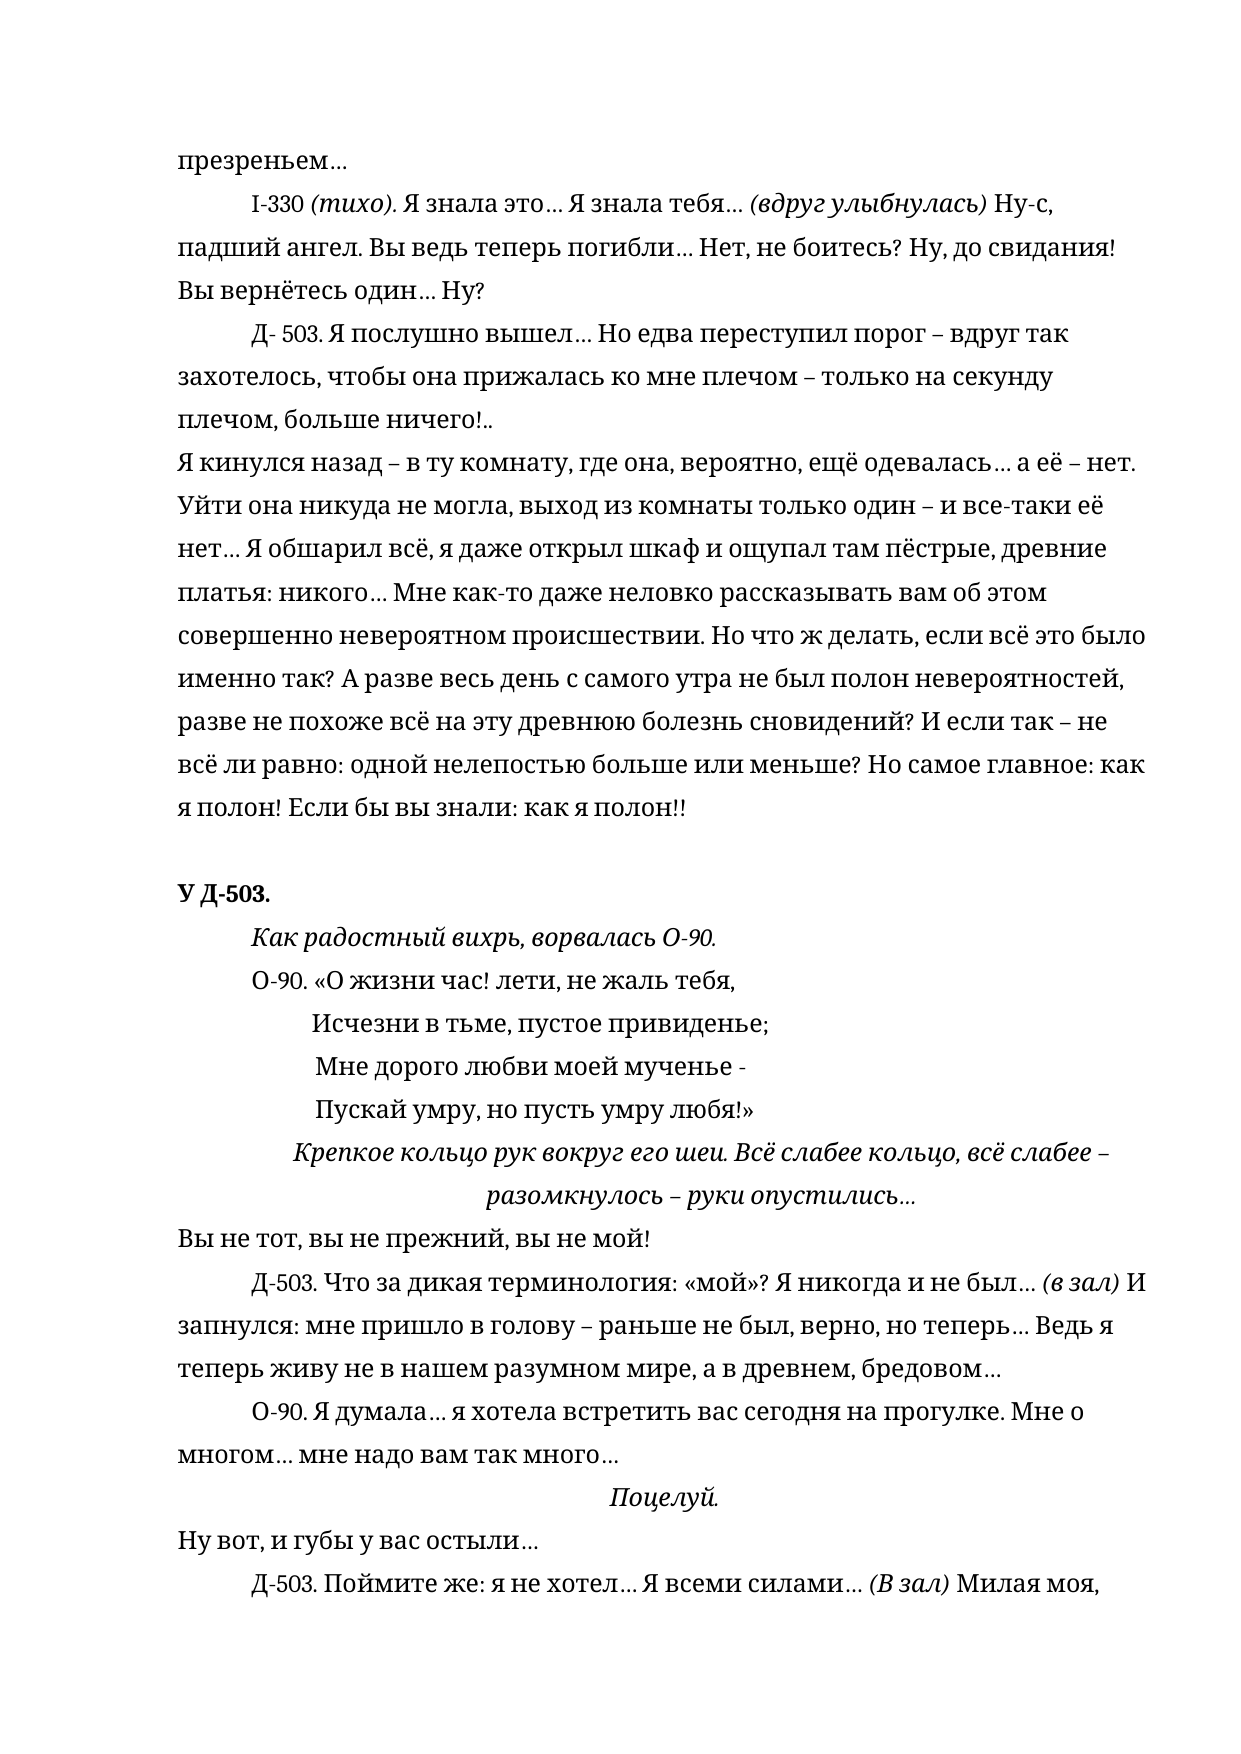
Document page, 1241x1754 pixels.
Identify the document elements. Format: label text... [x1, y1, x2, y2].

text Ну вот, и губы у вас остыли… [177, 1527, 1152, 1556]
text Поцелуй. [177, 1484, 1152, 1513]
text Мне дорого любви моей мученье - Пускай умру, но пусть умру любя!» [177, 1053, 1152, 1125]
text О-90. «О жизни час! лети, не жаль тебя, Исчезни в тьме, пустое привиденье; [251, 967, 1152, 1038]
text Крепкое кольцо рук вокруг его шеи. Всё слабее кольцо, всё слабее – [177, 1139, 1152, 1168]
text Д- 503. Я послушно вышел… Но едва переступил порог – вдруг так захотелось, чтобы она прижалась ко мне плечом – только на секунду плечом, больше ничего!.. [177, 320, 1152, 435]
text У Д-503. [177, 880, 1152, 909]
text I-330 (тихо). Я знала это… Я знала тебя… (вдруг улыбнулась) Ну-с, падший ангел. Вы ведь теперь погибли… Нет, не боитесь? Ну, до свидания! Вы вернётесь один… Ну? [177, 190, 1152, 305]
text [177, 1570, 1152, 1599]
text разомкнулось – руки опустились… [177, 1182, 1152, 1211]
text Д-503. Что за дикая терминология: «мой»? Я никогда и не был… (в зал) И запнулся: мне пришло в голову – раньше не был, верно, но теперь… Ведь я теперь живу не в нашем разумном мире, а в древнем, бредовом… [177, 1268, 1152, 1383]
text Как радостный вихрь, ворвалась О-90. [177, 923, 1152, 952]
text Я кинулся назад – в ту комнату, где она, вероятно, ещё одевалась… а её – нет. Уйти она никуда не могла, выход из комнаты только один – и все-таки её нет… Я обшарил всё, я даже открыл шкаф и ощупал там пёстрые, древние платья: никого… Мне как-то даже неловко рассказывать вам об этом совершенно невероятном происшествии. Но что ж делать, если всё это было именно так? А разве весь день с самого утра не был полон невероятностей, разве не похоже всё на эту древнюю болезнь сновидений? И если так – не всё ли равно: одной нелепостью больше или меньше? Но самое главное: как я полон! Если бы вы знали: как я полон!! [177, 449, 1152, 823]
text О-90. Я думала… я хотела встретить вас сегодня на прогулке. Мне о многом… мне надо вам так много… [177, 1398, 1152, 1470]
text Вы не тот, вы не прежний, вы не мой! [177, 1225, 1152, 1254]
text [177, 147, 1152, 176]
